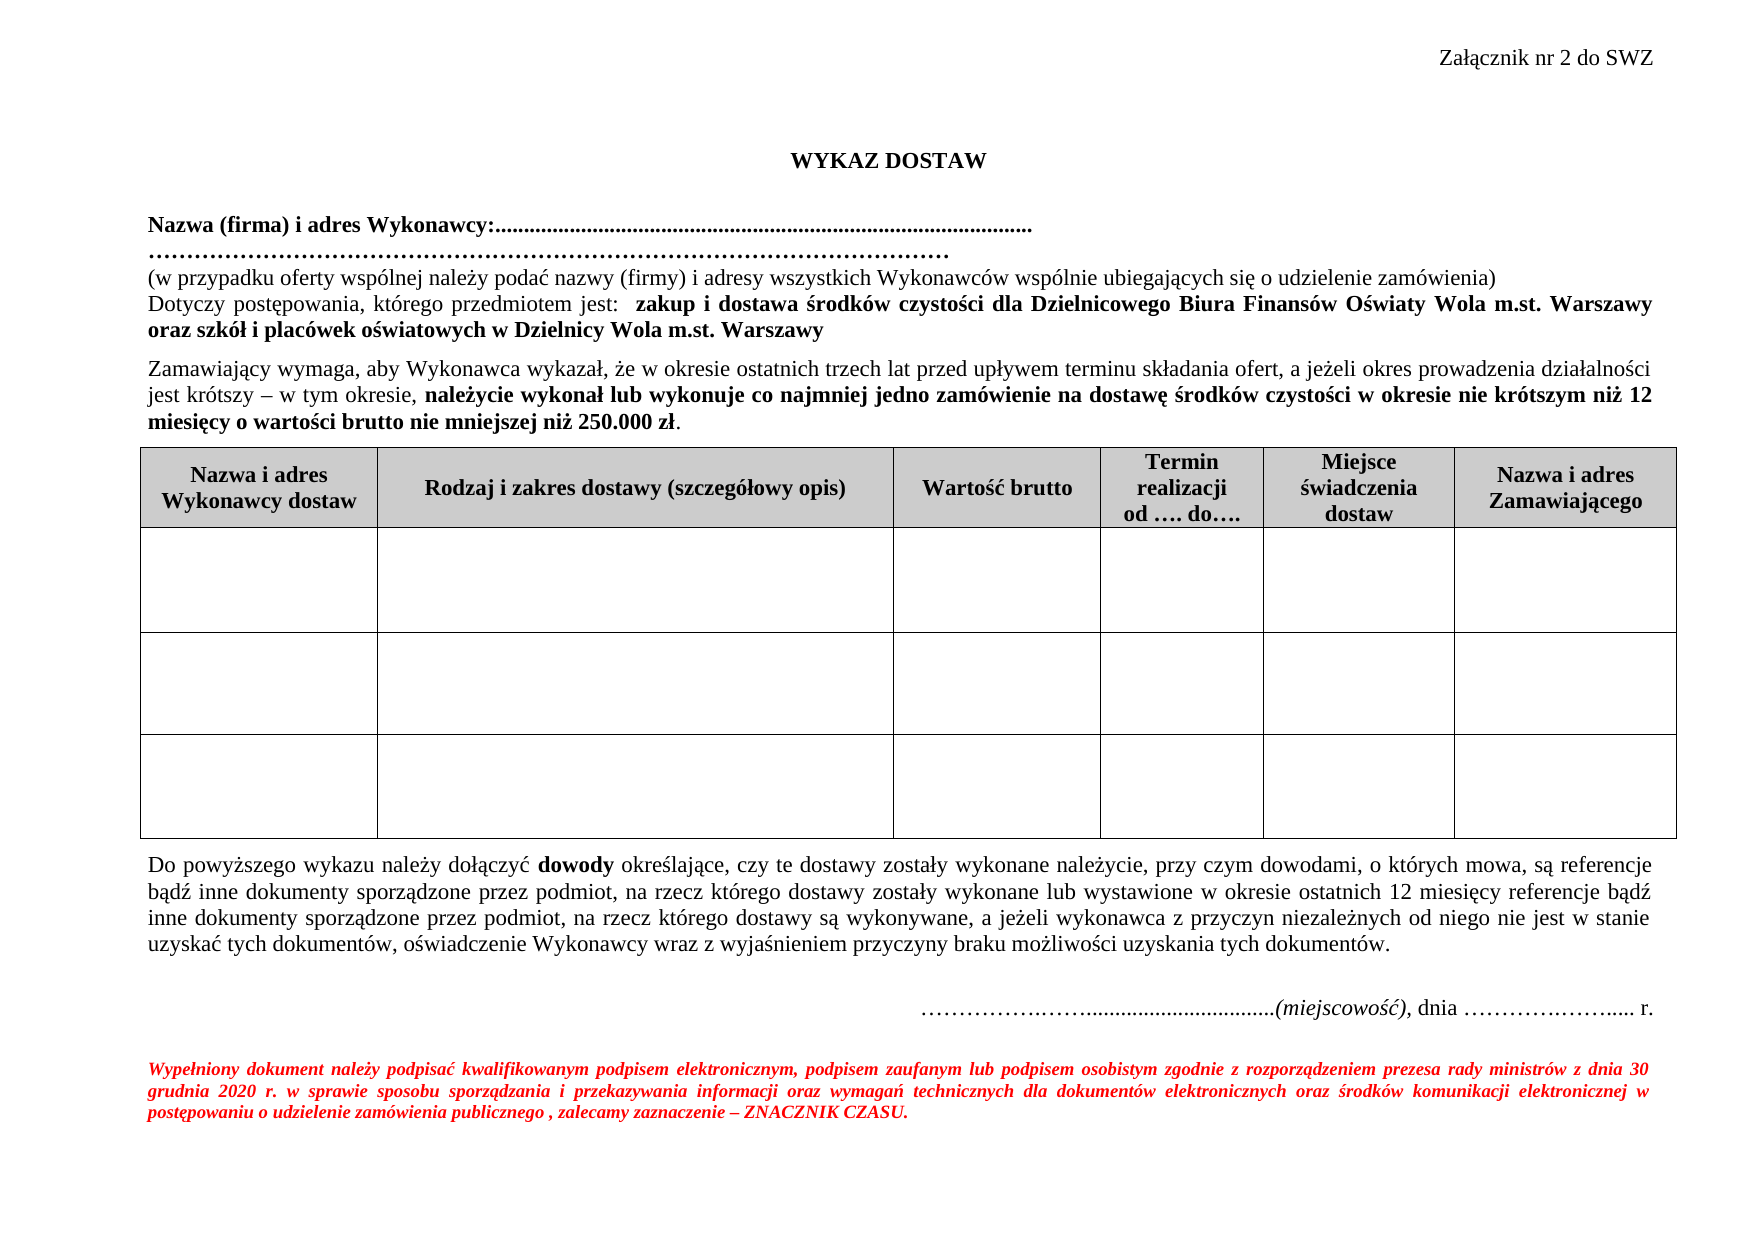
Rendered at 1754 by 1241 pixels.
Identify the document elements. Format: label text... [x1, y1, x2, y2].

table_cell [1455, 735, 1676, 838]
table_cell [894, 735, 1100, 838]
table_header Wartość brutto [894, 448, 1100, 527]
text Dotyczy postępowania, którego przedmiotem jest: zakup i dostawa środków czystości dla Dzielnicowego Biura Finansów Oświaty Wola m.st. Warszawy oraz szkół i placówek oświatowych w Dzielnicy Wola m.st. Warszawy [148, 290, 1654, 343]
table_cell [1264, 528, 1454, 632]
table_header Miejsce świadczenia dostaw [1264, 448, 1454, 527]
table_header Nazwa i adres Wykonawcy dostaw [141, 448, 377, 527]
table_cell [1264, 735, 1454, 838]
table_cell [1101, 633, 1263, 734]
text Wypełniony dokument należy podpisać kwalifikowanym podpisem elektronicznym, podpisem zaufanym lub podpisem osobistym zgodnie z rozporządzeniem prezesa rady ministrów z dnia 30 grudnia 2020 r. w sprawie sposobu sporządzania i przekazywania informacji oraz wymagań technicznych dla dokumentów elektronicznych oraz środków komunikacji elektronicznej w postępowaniu o udzielenie zamówienia publicznego , zalecamy zaznaczenie – ZNACZNIK CZASU. [148, 1058, 1654, 1123]
table_cell [141, 735, 377, 838]
text (w przypadku oferty wspólnej należy podać nazwy (firmy) i adresy wszystkich Wykonawców wspólnie ubiegających się o udzielenie zamówienia) [148, 264, 1654, 290]
table_cell [378, 633, 893, 734]
table_cell [141, 528, 377, 632]
text WYKAZ DOSTAW [148, 147, 1654, 173]
table_cell [1455, 633, 1676, 734]
table_cell [1101, 528, 1263, 632]
table_cell [1101, 735, 1263, 838]
text Zamawiający wymaga, aby Wykonawca wykazał, że w okresie ostatnich trzech lat przed upływem terminu składania ofert, a jeżeli okres prowadzenia działalności jest krótszy – w tym okresie, należycie wykonał lub wykonuje co najmniej jedno zamówienie na dostawę środków czystości w okresie nie krótszym niż 12 miesięcy o wartości brutto nie mniejszej niż 250.000 zł. [148, 355, 1654, 434]
table_cell [378, 735, 893, 838]
table_cell [894, 633, 1100, 734]
text Nazwa (firma) i adres Wykonawcy:..............................................................................................…………………………………………………………………………………………… [148, 211, 1654, 264]
text Załącznik nr 2 do SWZ [148, 44, 1654, 71]
table_cell [1264, 633, 1454, 734]
text …………….…….................................(miejscowość), dnia ………….……..... r. [148, 994, 1654, 1021]
table_header Termin realizacji od …. do…. [1101, 448, 1263, 527]
table_cell [1455, 528, 1676, 632]
table_cell [894, 528, 1100, 632]
table_cell [378, 528, 893, 632]
table_header Nazwa i adres Zamawiającego [1455, 448, 1676, 527]
table_header Rodzaj i zakres dostawy (szczegółowy opis) [378, 448, 893, 527]
table_cell [141, 633, 377, 734]
text Do powyższego wykazu należy dołączyć dowody określające, czy te dostawy zostały wykonane należycie, przy czym dowodami, o których mowa, są referencje bądź inne dokumenty sporządzone przez podmiot, na rzecz którego dostawy zostały wykonane lub wystawione w okresie ostatnich 12 miesięcy referencje bądź inne dokumenty sporządzone przez podmiot, na rzecz którego dostawy są wykonywane, a jeżeli wykonawca z przyczyn niezależnych od niego nie jest w stanie uzyskać tych dokumentów, oświadczenie Wykonawcy wraz z wyjaśnieniem przyczyny braku możliwości uzyskania tych dokumentów. [148, 851, 1654, 957]
